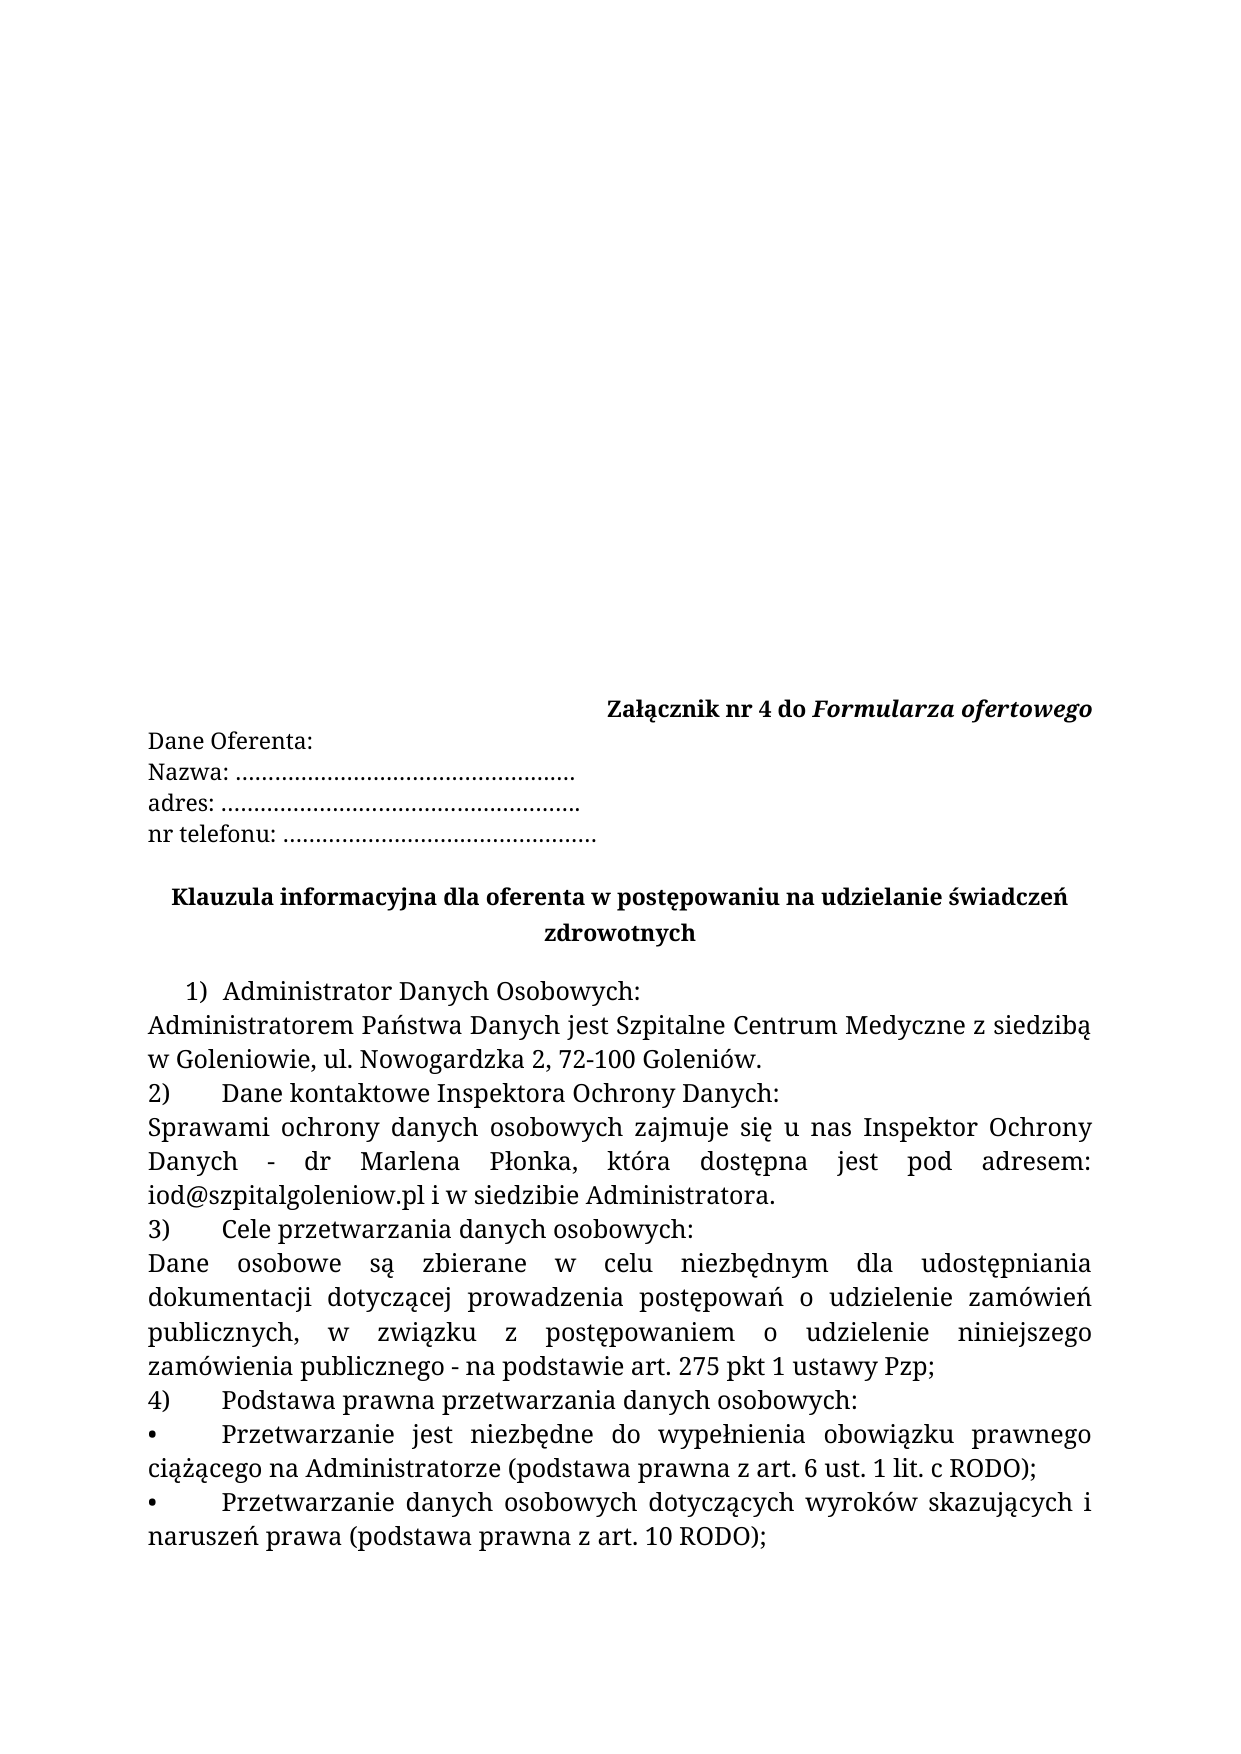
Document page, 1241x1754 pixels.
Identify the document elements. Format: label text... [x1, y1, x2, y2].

text 4) Podstawa prawna przetwarzania danych osobowych: [148, 1382, 1093, 1416]
text Sprawami ochrony danych osobowych zajmuje się u nas Inspektor Ochrony Danych - dr Marlena Płonka, która dostępna jest pod adresem: iod@szpitalgoleniow.pl i w siedzibie Administratora. [148, 1110, 1093, 1212]
text Administratorem Państwa Danych jest Szpitalne Centrum Medyczne z siedzibą w Goleniowie, ul. Nowogardzka 2, 72-100 Goleniów. [148, 1008, 1093, 1076]
text 2) Dane kontaktowe Inspektora Ochrony Danych: [148, 1076, 1093, 1110]
text • Przetwarzanie danych osobowych dotyczących wyroków skazujących i naruszeń prawa (podstawa prawna z art. 10 RODO); [148, 1484, 1093, 1553]
text nr telefonu: ………………………………………… [148, 818, 1093, 849]
text • Przetwarzanie jest niezbędne do wypełnienia obowiązku prawnego ciążącego na Administratorze (podstawa prawna z art. 6 ust. 1 lit. c RODO); [148, 1416, 1093, 1484]
text Dane osobowe są zbierane w celu niezbędnym dla udostępniania dokumentacji dotyczącej prowadzenia postępowań o udzielenie zamówień publicznych, w związku z postępowaniem o udzielenie niniejszego zamówienia publicznego - na podstawie art. 275 pkt 1 ustawy Pzp; [148, 1246, 1093, 1382]
text Dane Oferenta: [148, 724, 1093, 756]
list Administrator Danych Osobowych: [185, 973, 1093, 1008]
text Nazwa: ……………………………………………. [148, 756, 1093, 787]
text 3) Cele przetwarzania danych osobowych: [148, 1212, 1093, 1246]
text Załącznik nr 4 do Formularza ofertowego [148, 693, 1093, 724]
text Klauzula informacyjna dla oferenta w postępowaniu na udzielanie świadczeń zdrowotnych [148, 881, 1093, 948]
text adres: ………………………………………………. [148, 787, 1093, 818]
